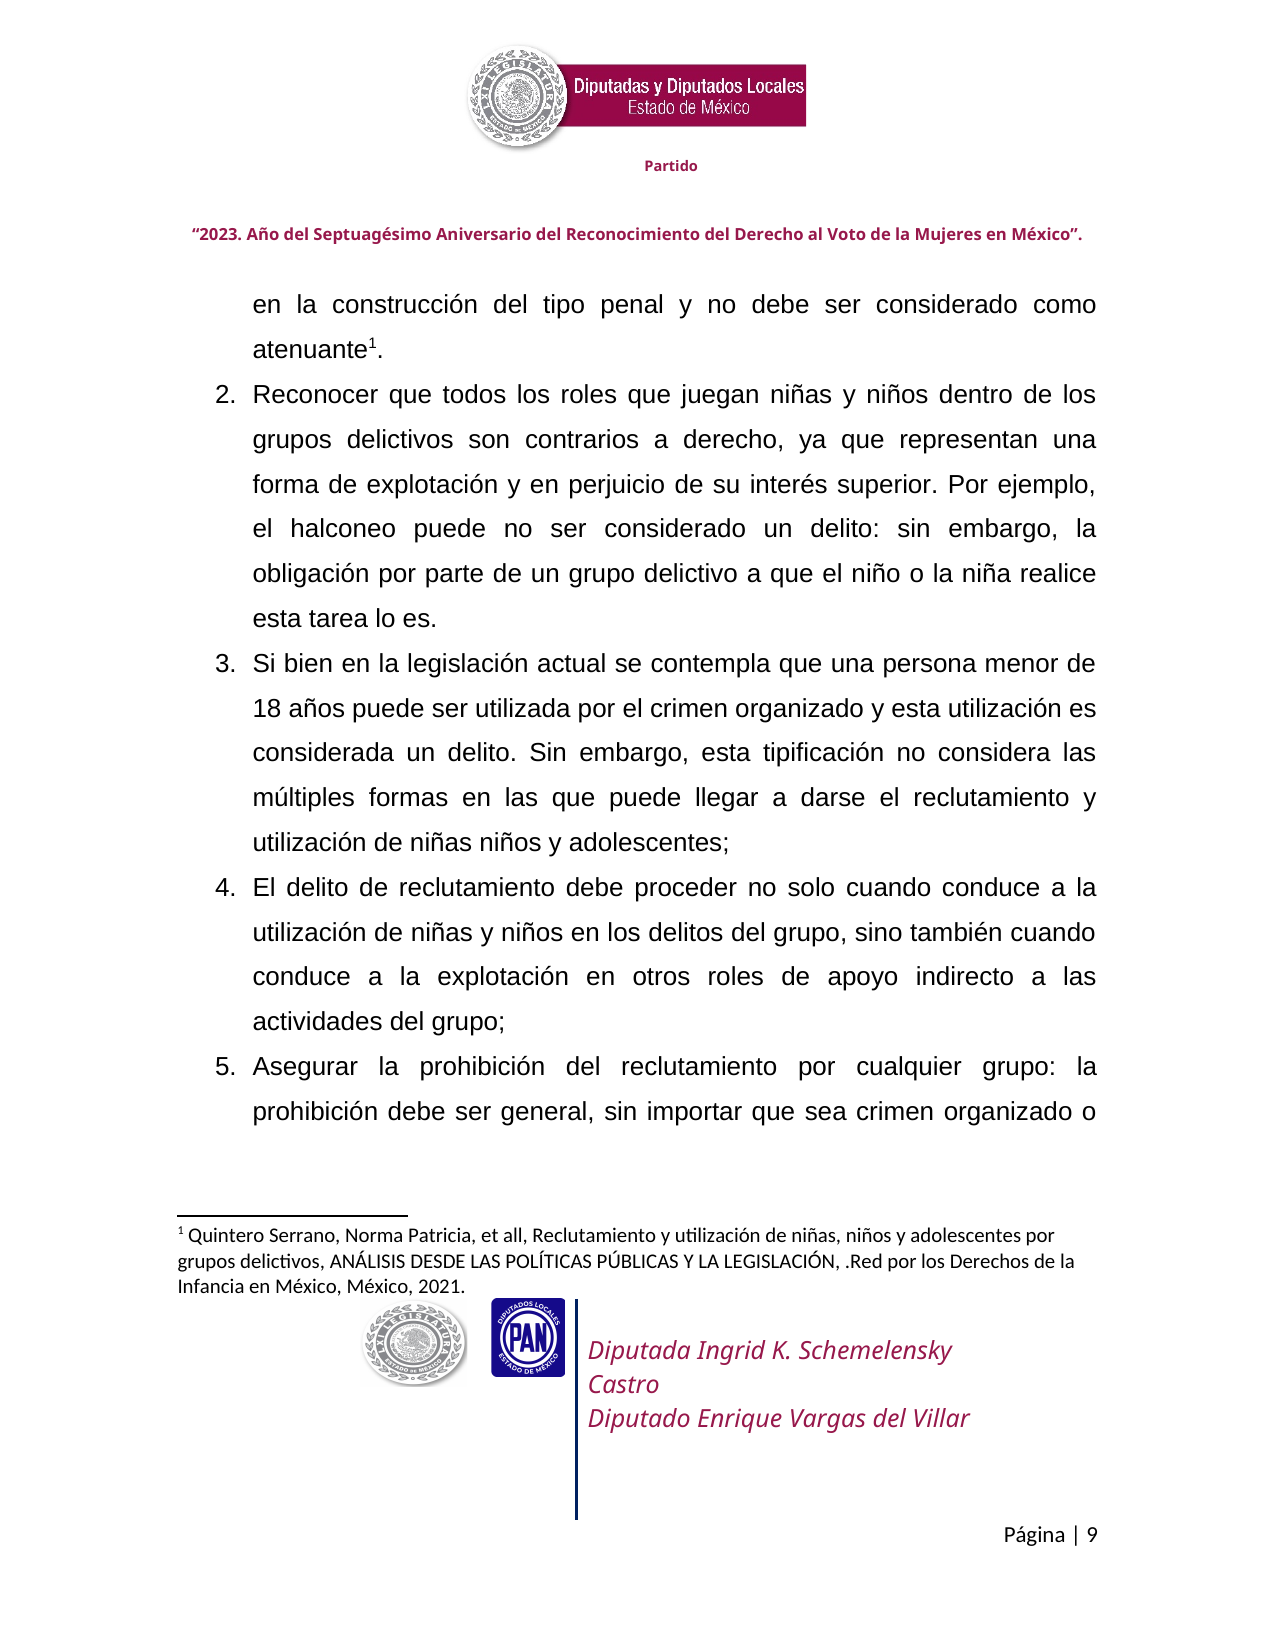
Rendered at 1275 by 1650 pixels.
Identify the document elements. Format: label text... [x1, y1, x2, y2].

list El delito de reclutamiento debe proceder no solo cuando conduce a la utilización de niñas y niños en los delitos del grupo, sino también cuando conduce a la explotación en otros roles de apoyo indirecto a las actividades del grupo; [215, 872, 1098, 1036]
list Si bien en la legislación actual se contempla que una persona menor de 18 años puede ser utilizada por el crimen organizado y esta utilización es considerada un delito. Sin embargo, esta tipificación no considera las múltiples formas en las que puede llegar a darse el reclutamiento y utilización de niñas niños y adolescentes; [215, 648, 1098, 857]
list Asegurar la prohibición del reclutamiento por cualquier grupo: la prohibición debe ser general, sin importar que sea crimen organizado o una pandilla, el reclutamiento de niños debe ser penado independientemente del tipo y la estructura de la organización delictiva; [215, 1051, 1098, 1126]
picture [462, 40, 807, 153]
picture [491, 1298, 565, 1377]
list Reconocer que todos los roles que juegan niñas y niños dentro de los grupos delictivos son contrarios a derecho, ya que representan una forma de explotación y en perjuicio de su interés superior. Por ejemplo, el halconeo puede no ser considerado un delito: sin embargo, la obligación por parte de un grupo delictivo a que el niño o la niña realice esta tarea lo es. [215, 379, 1098, 633]
picture [359, 1298, 468, 1387]
